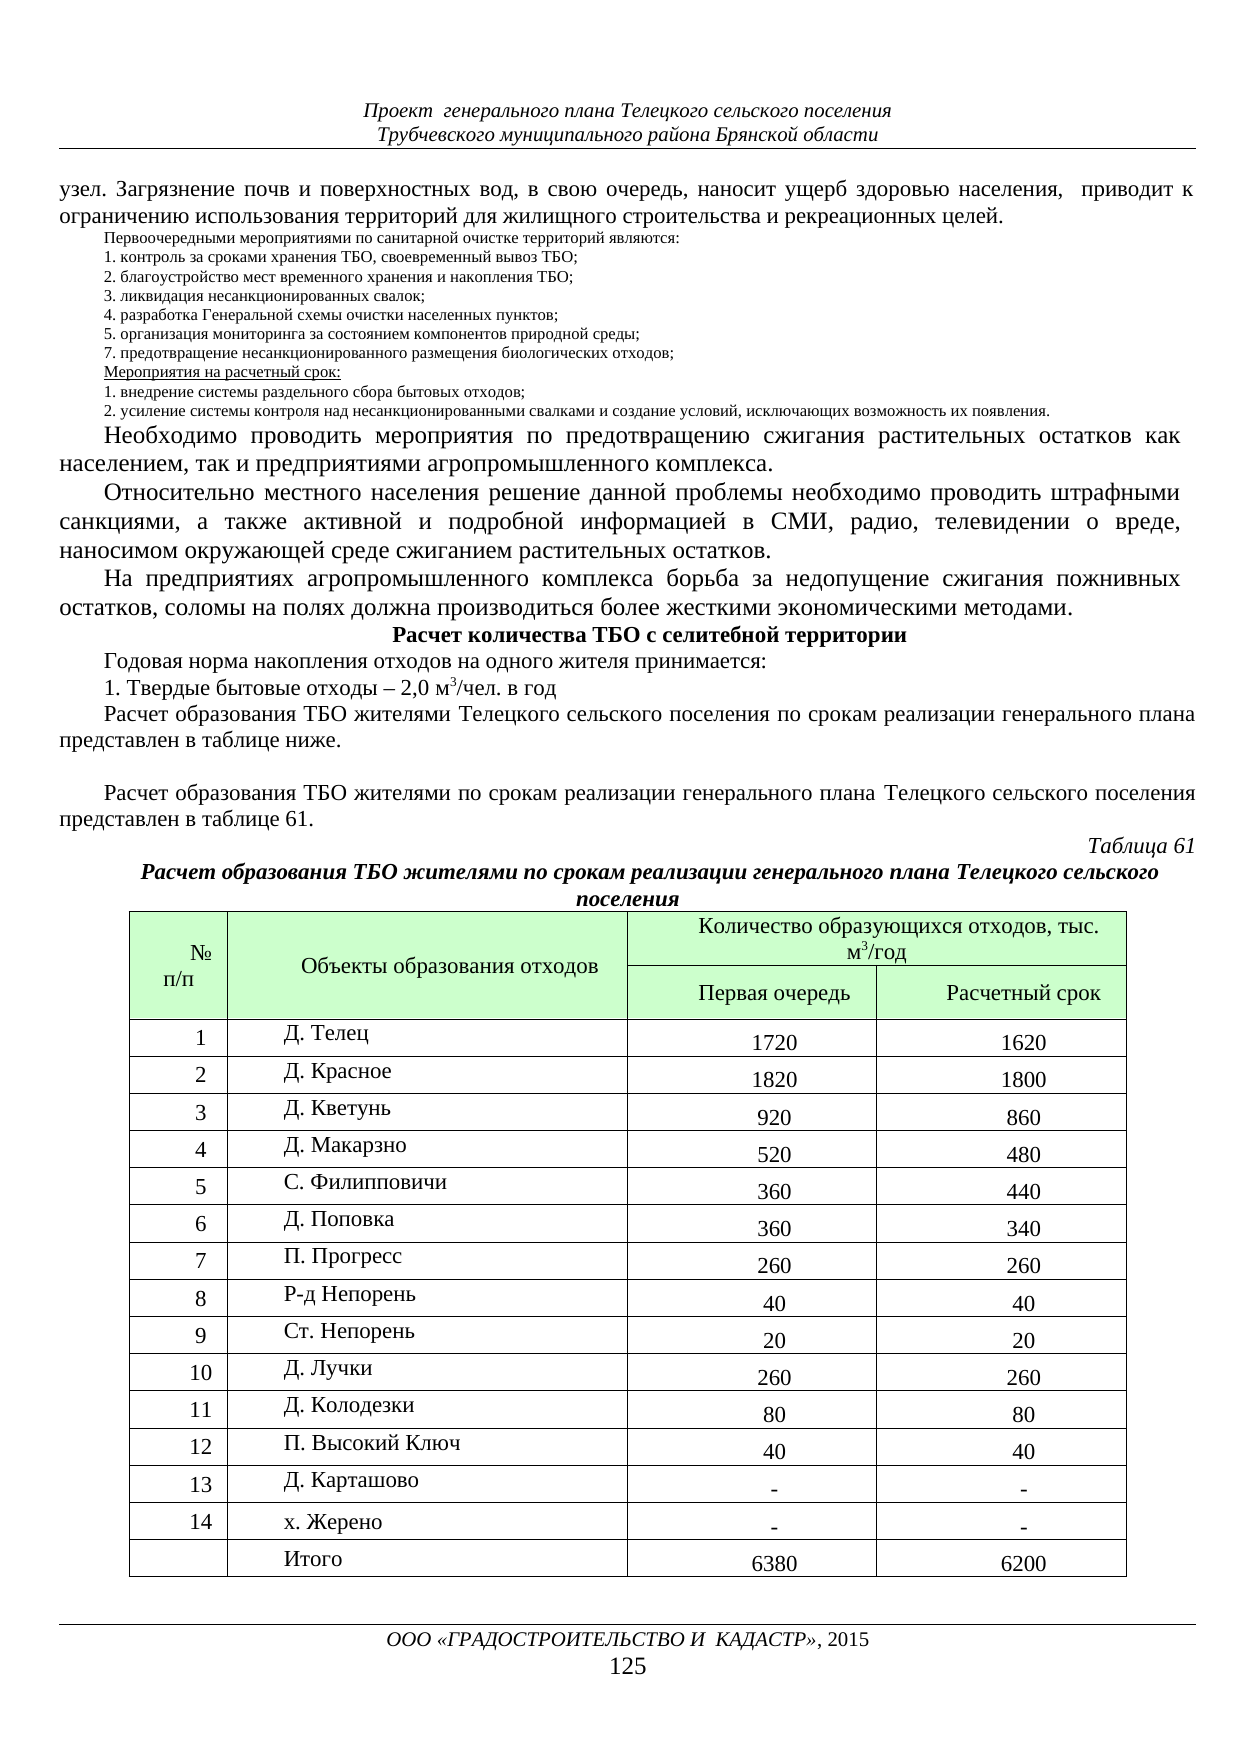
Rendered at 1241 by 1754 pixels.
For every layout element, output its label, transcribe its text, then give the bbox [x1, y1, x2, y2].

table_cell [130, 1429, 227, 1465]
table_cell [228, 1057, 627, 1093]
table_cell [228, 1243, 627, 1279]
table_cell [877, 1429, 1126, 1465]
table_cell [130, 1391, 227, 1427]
text Относительно местного населения решение данной проблемы необходимо проводить штрафными санкциями, а также активной и подробной информацией в СМИ, радио, телевидении о вреде, наносимом окружающей среде сжиганием растительных остатков. [59, 477, 1181, 563]
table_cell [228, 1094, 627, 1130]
text Мероприятия на расчетный срок: [59, 362, 1196, 381]
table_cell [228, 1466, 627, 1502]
text 3. ликвидация несанкционированных свалок; [59, 286, 1196, 305]
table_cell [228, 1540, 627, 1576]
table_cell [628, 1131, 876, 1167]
text Расчет количества ТБО с селитебной территории [59, 621, 1196, 647]
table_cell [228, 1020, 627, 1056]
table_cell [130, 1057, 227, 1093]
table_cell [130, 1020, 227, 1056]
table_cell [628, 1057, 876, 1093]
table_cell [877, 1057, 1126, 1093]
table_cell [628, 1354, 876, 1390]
text Таблица 61 [59, 832, 1196, 858]
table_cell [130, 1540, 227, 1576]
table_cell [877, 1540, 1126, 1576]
text 1. контроль за сроками хранения ТБО, своевременный вывоз ТБО; [59, 247, 1196, 266]
text Расчет образования ТБО жителями по срокам реализации генерального плана Телецкого сельского поселения представлен в таблице 61. [59, 779, 1196, 832]
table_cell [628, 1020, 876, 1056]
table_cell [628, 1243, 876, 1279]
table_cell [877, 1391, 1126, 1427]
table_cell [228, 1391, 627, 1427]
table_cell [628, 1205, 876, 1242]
text 2. усиление системы контроля над несанкционированными свалками и создание условий, исключающих возможность их появления. [59, 401, 1196, 420]
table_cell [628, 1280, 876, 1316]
text Расчет образования ТБО жителями Телецкого сельского поселения по срокам реализации генерального плана представлен в таблице ниже. [59, 700, 1196, 753]
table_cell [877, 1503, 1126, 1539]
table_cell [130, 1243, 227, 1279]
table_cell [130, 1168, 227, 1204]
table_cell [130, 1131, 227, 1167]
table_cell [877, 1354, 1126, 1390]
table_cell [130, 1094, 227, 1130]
text 5. организация мониторинга за состоянием компонентов природной среды; [59, 324, 1196, 343]
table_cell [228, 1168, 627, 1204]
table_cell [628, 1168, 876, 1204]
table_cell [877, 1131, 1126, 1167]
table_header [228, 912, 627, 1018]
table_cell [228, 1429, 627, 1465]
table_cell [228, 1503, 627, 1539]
text На предприятиях агропромышленного комплекса борьба за недопущение сжигания пожнивных остатков, соломы на полях должна производиться более жесткими экономическими методами. [59, 563, 1181, 621]
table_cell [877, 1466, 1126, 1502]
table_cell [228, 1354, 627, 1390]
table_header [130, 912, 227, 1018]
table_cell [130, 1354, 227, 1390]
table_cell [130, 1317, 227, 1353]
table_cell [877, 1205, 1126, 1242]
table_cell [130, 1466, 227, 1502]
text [59, 175, 1196, 228]
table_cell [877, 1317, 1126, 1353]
text 2. благоустройство мест временного хранения и накопления ТБО; [59, 266, 1196, 286]
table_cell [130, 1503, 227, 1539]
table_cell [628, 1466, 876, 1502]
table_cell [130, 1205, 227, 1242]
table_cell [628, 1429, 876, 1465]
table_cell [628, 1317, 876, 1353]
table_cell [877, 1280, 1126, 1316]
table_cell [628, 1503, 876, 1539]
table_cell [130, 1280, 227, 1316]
text Первоочередными мероприятиями по санитарной очистке территорий являются: [59, 228, 1196, 247]
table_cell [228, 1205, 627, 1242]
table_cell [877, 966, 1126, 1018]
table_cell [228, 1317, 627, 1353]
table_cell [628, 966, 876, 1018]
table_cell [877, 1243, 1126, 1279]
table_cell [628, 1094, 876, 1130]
text 1. внедрение системы раздельного сбора бытовых отходов; [59, 381, 1196, 401]
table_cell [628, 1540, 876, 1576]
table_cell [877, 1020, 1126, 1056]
text 1. Твердые бытовые отходы – 2,0 м3/чел. в год [59, 674, 1196, 700]
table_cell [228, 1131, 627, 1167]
text Годовая норма накопления отходов на одного жителя принимается: [59, 647, 1196, 674]
text Расчет образования ТБО жителями по срокам реализации генерального плана Телецкого сельского поселения [59, 858, 1196, 911]
text 4. разработка Генеральной схемы очистки населенных пунктов; [59, 305, 1196, 324]
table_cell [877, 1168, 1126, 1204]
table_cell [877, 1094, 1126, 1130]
text Необходимо проводить мероприятия по предотвращению сжигания растительных остатков как населением, так и предприятиями агропромышленного комплекса. [59, 420, 1181, 477]
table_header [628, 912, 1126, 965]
text 7. предотвращение несанкционированного размещения биологических отходов; [59, 343, 1196, 362]
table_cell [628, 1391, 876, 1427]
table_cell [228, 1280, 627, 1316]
